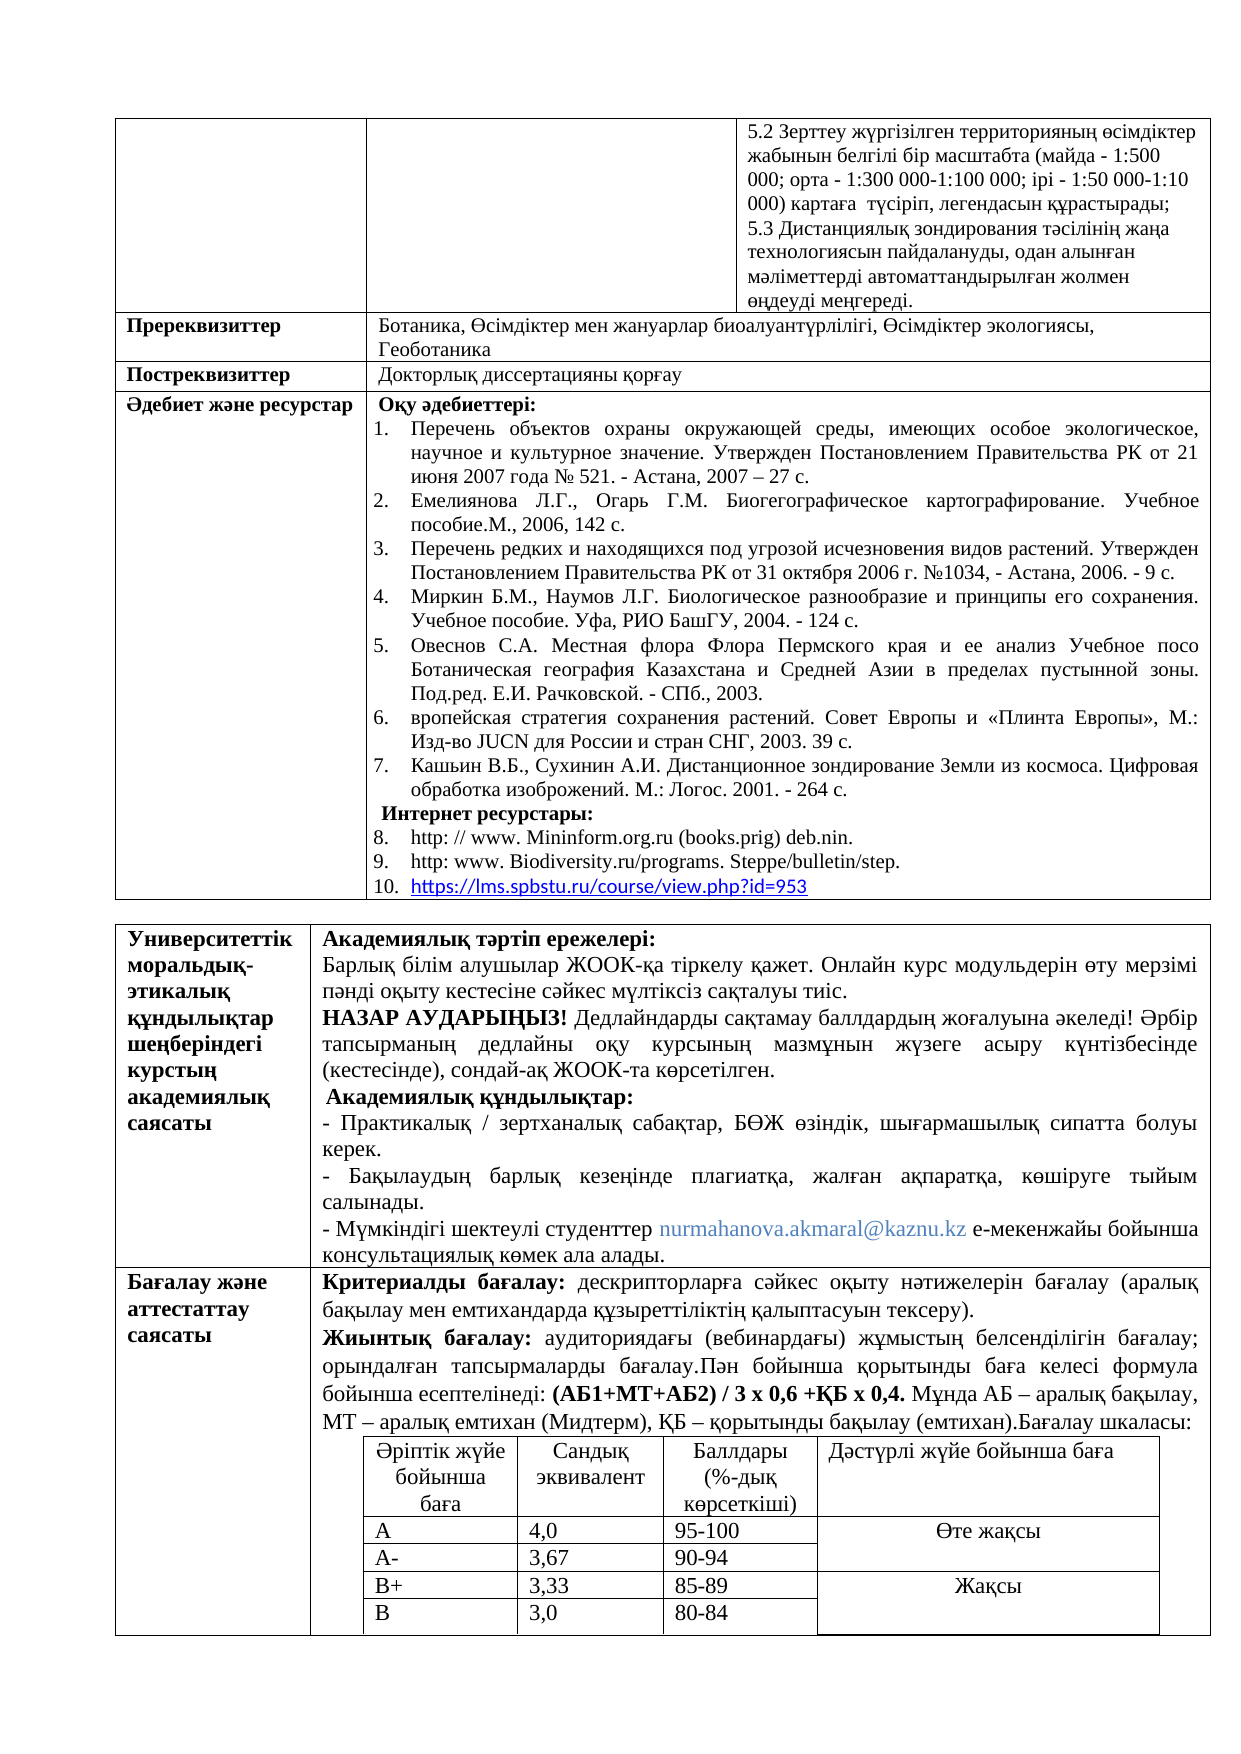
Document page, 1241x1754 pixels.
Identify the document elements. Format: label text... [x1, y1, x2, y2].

table_cell Пререквизиттер [116, 313, 366, 361]
table_cell Постреквизиттер [116, 362, 366, 391]
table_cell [367, 119, 736, 312]
table_cell Оқу әдебиеттері: Перечень объектов охраны окружающей среды, имеющих особое экологическое, научное и культурное значение. Утвержден Постановлением Правительства РК от 21 июня 2007 года № 521. - Астана, 2007 – 27 с. Емелиянова Л.Г., Огарь Г.М. Биогегографическое картографирование. Учебное пособие.М., 2006, 142 с. Перечень редких и находящихся под угрозой исчезновения видов растений. Утвержден Постановлением Правительства РК от 31 октября 2006 г. №1034, - Астана, 2006. - 9 с. Миркин Б.М., Наумов Л.Г. Биологическое разнообразие и принципы его сохранения. Учебное пособие. Уфа, РИО БашГУ, 2004. - 124 с. Овеснов С.А. Местная флора Флора Пермского края и ее анализ Учебное посо Ботаническая география Казахстана и Средней Азии в пределах пустынной зоны. Под.ред. Е.И. Рачковской. - СПб., 2003. вропейская стратегия сохранения растений. Совет Европы и «Плинта Европы», М.: Изд-во JUCN для России и стран СНГ, 2003. 39 с. Кашьин В.Б., Сухинин А.И. Дистанционное зондирование Земли из космоса. Цифровая обработка изоброжений. М.: Логос. 2001. - 264 с. Интернет ресурстары: http: // www. Mininform.org.ru (books.prig) deb.nin. http: www. Biodiversity.ru/programs. Steppe/bulletin/step. https://lms.spbstu.ru/course/view.php?id=953 [367, 392, 1210, 898]
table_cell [116, 1268, 310, 1635]
table_header Университеттік моральдық-этикалық құндылықтар шеңберіндегі курстың академиялық саясаты [116, 925, 310, 1267]
table_cell Әдебиет және ресурстар [116, 392, 366, 898]
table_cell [737, 119, 1210, 312]
table_cell Ботаника, Өсімдіктер мен жануарлар биоалуантүрлілігі, Өсімдіктер экологиясы, Геоботаника [367, 313, 1210, 361]
table_cell Докторлық диссертацияны қорғау [367, 362, 1210, 391]
table_header Академиялық тәртіп ережелері: Барлық білім алушылар ЖООК-қа тіркелу қажет. Онлайн курс модульдерін өту мерзімі пәнді оқыту кестесіне сәйкес мүлтіксіз сақталуы тиіс. НАЗАР АУДАРЫҢЫЗ! Дедлайндарды сақтамау баллдардың жоғалуына әкеледі! Әрбір тапсырманың дедлайны оқу курсының мазмұнын жүзеге асыру күнтізбесінде (кестесінде), сондай-ақ ЖООК-та көрсетілген. Академиялық құндылықтар: - Практикалық / зертханалық сабақтар, БӨЖ өзіндік, шығармашылық сипатта болуы керек. - Бақылаудың барлық кезеңінде плагиатқа, жалған ақпаратқа, көшіруге тыйым салынады. - Мүмкіндігі шектеулі студенттер nurmahanova.akmaral@kaznu.kz е-мекенжайы бойынша консультациялық көмек ала алады. [311, 925, 1210, 1267]
